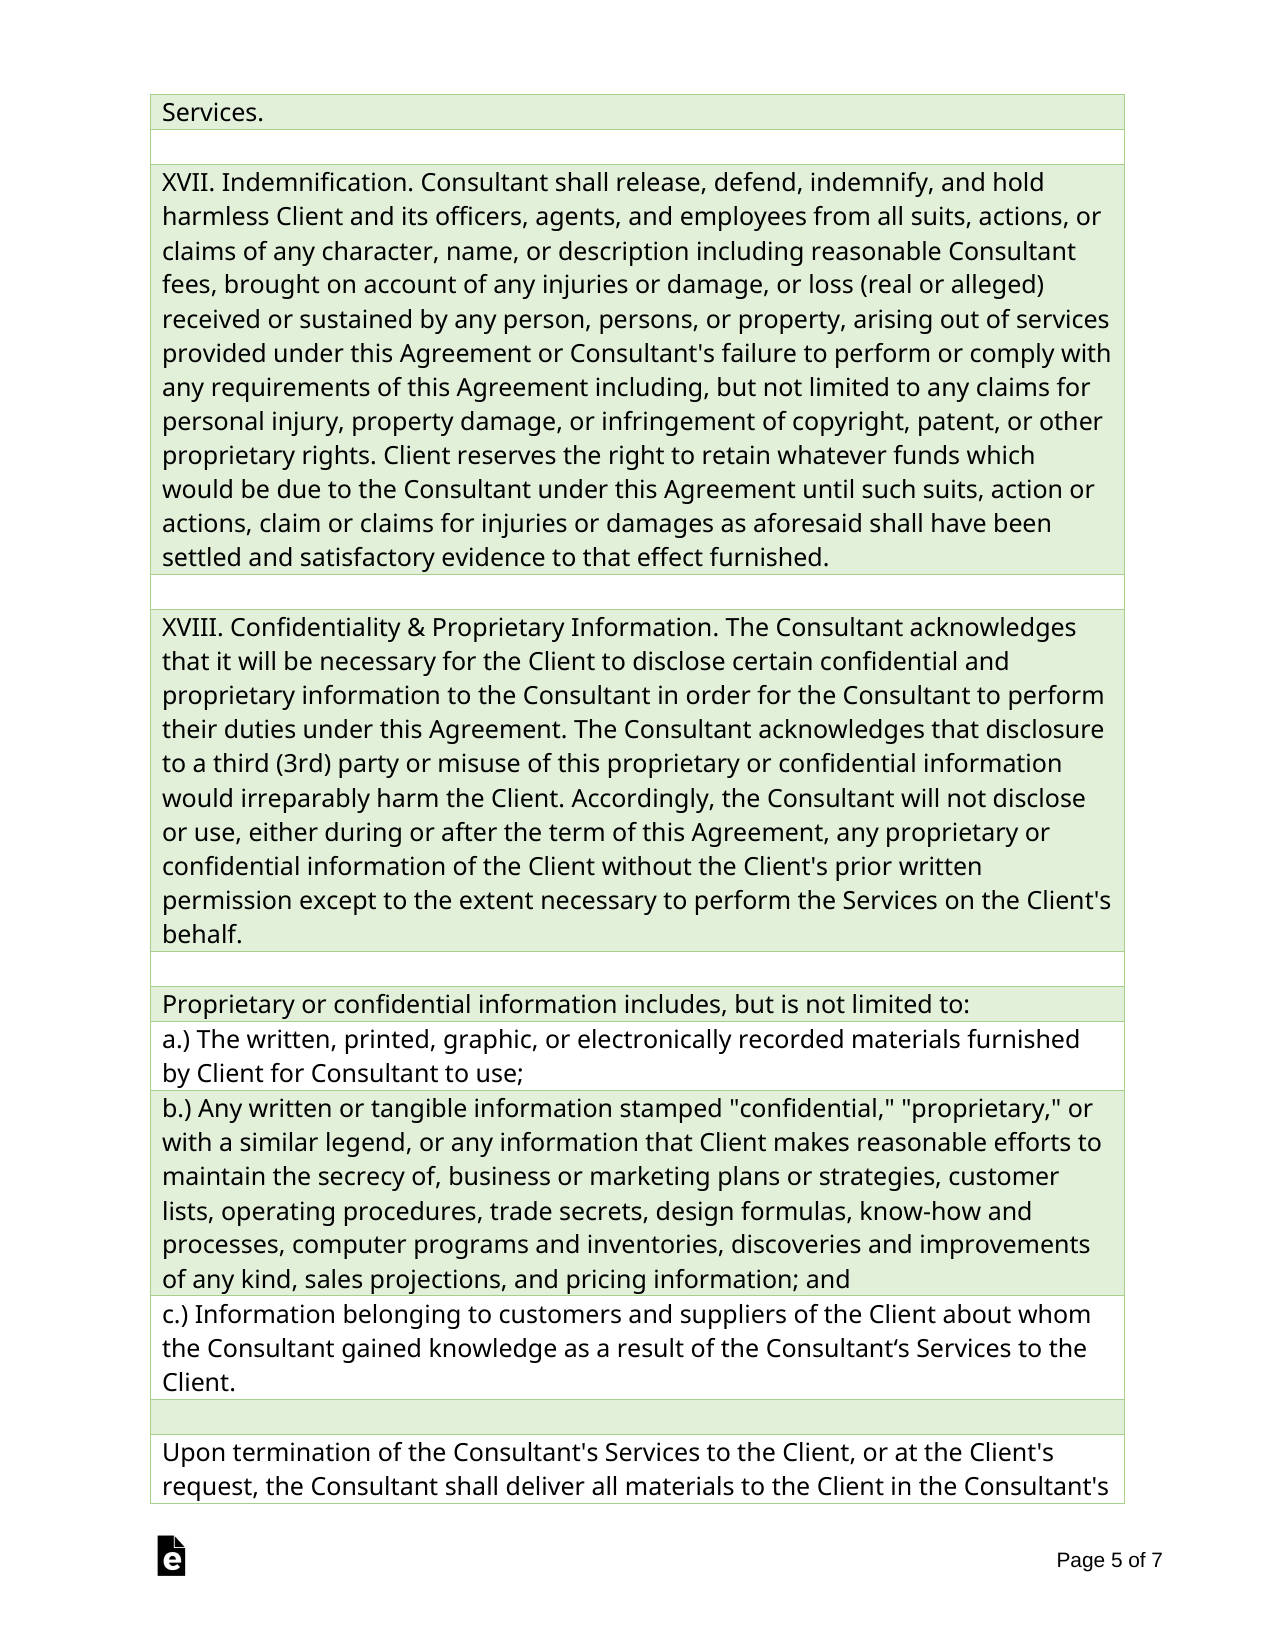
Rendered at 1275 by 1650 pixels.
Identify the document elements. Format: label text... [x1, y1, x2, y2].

table_cell b.) Any written or tangible information stamped "confidential," "proprietary," or with a similar legend, or any information that Client makes reasonable efforts to maintain the secrecy of, business or marketing plans or strategies, customer lists, operating procedures, trade secrets, design formulas, know-how and processes, computer programs and inventories, discoveries and improvements of any kind, sales projections, and pricing information; and [151, 1091, 1124, 1295]
table_cell a.) The written, printed, graphic, or electronically recorded materials furnished by Client for Consultant to use; [151, 1022, 1124, 1090]
table_cell [151, 1400, 1124, 1434]
table_cell [151, 952, 1124, 986]
table_cell [151, 130, 1124, 164]
table_cell [151, 575, 1124, 609]
picture [150, 1534, 192, 1577]
table_cell XVII. Indemnification. Consultant shall release, defend, indemnify, and hold harmless Client and its officers, agents, and employees from all suits, actions, or claims of any character, name, or description including reasonable Consultant fees, brought on account of any injuries or damage, or loss (real or alleged) received or sustained by any person, persons, or property, arising out of services provided under this Agreement or Consultant's failure to perform or comply with any requirements of this Agreement including, but not limited to any claims for personal injury, property damage, or infringement of copyright, patent, or other proprietary rights. Client reserves the right to retain whatever funds which would be due to the Consultant under this Agreement until such suits, action or actions, claim or claims for injuries or damages as aforesaid shall have been settled and satisfactory evidence to that effect furnished. [151, 165, 1124, 574]
table_cell XVIII. Confidentiality & Proprietary Information. The Consultant acknowledges that it will be necessary for the Client to disclose certain confidential and proprietary information to the Consultant in order for the Consultant to perform their duties under this Agreement. The Consultant acknowledges that disclosure to a third (3rd) party or misuse of this proprietary or confidential information would irreparably harm the Client. Accordingly, the Consultant will not disclose or use, either during or after the term of this Agreement, any proprietary or confidential information of the Client without the Client's prior written permission except to the extent necessary to perform the Services on the Client's behalf. [151, 610, 1124, 951]
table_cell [151, 1435, 1124, 1503]
table_cell Proprietary or confidential information includes, but is not limited to: [151, 987, 1124, 1021]
table_cell c.) Information belonging to customers and suppliers of the Client about whom the Consultant gained knowledge as a result of the Consultant‘s Services to the Client. [151, 1296, 1124, 1398]
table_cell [151, 95, 1124, 129]
